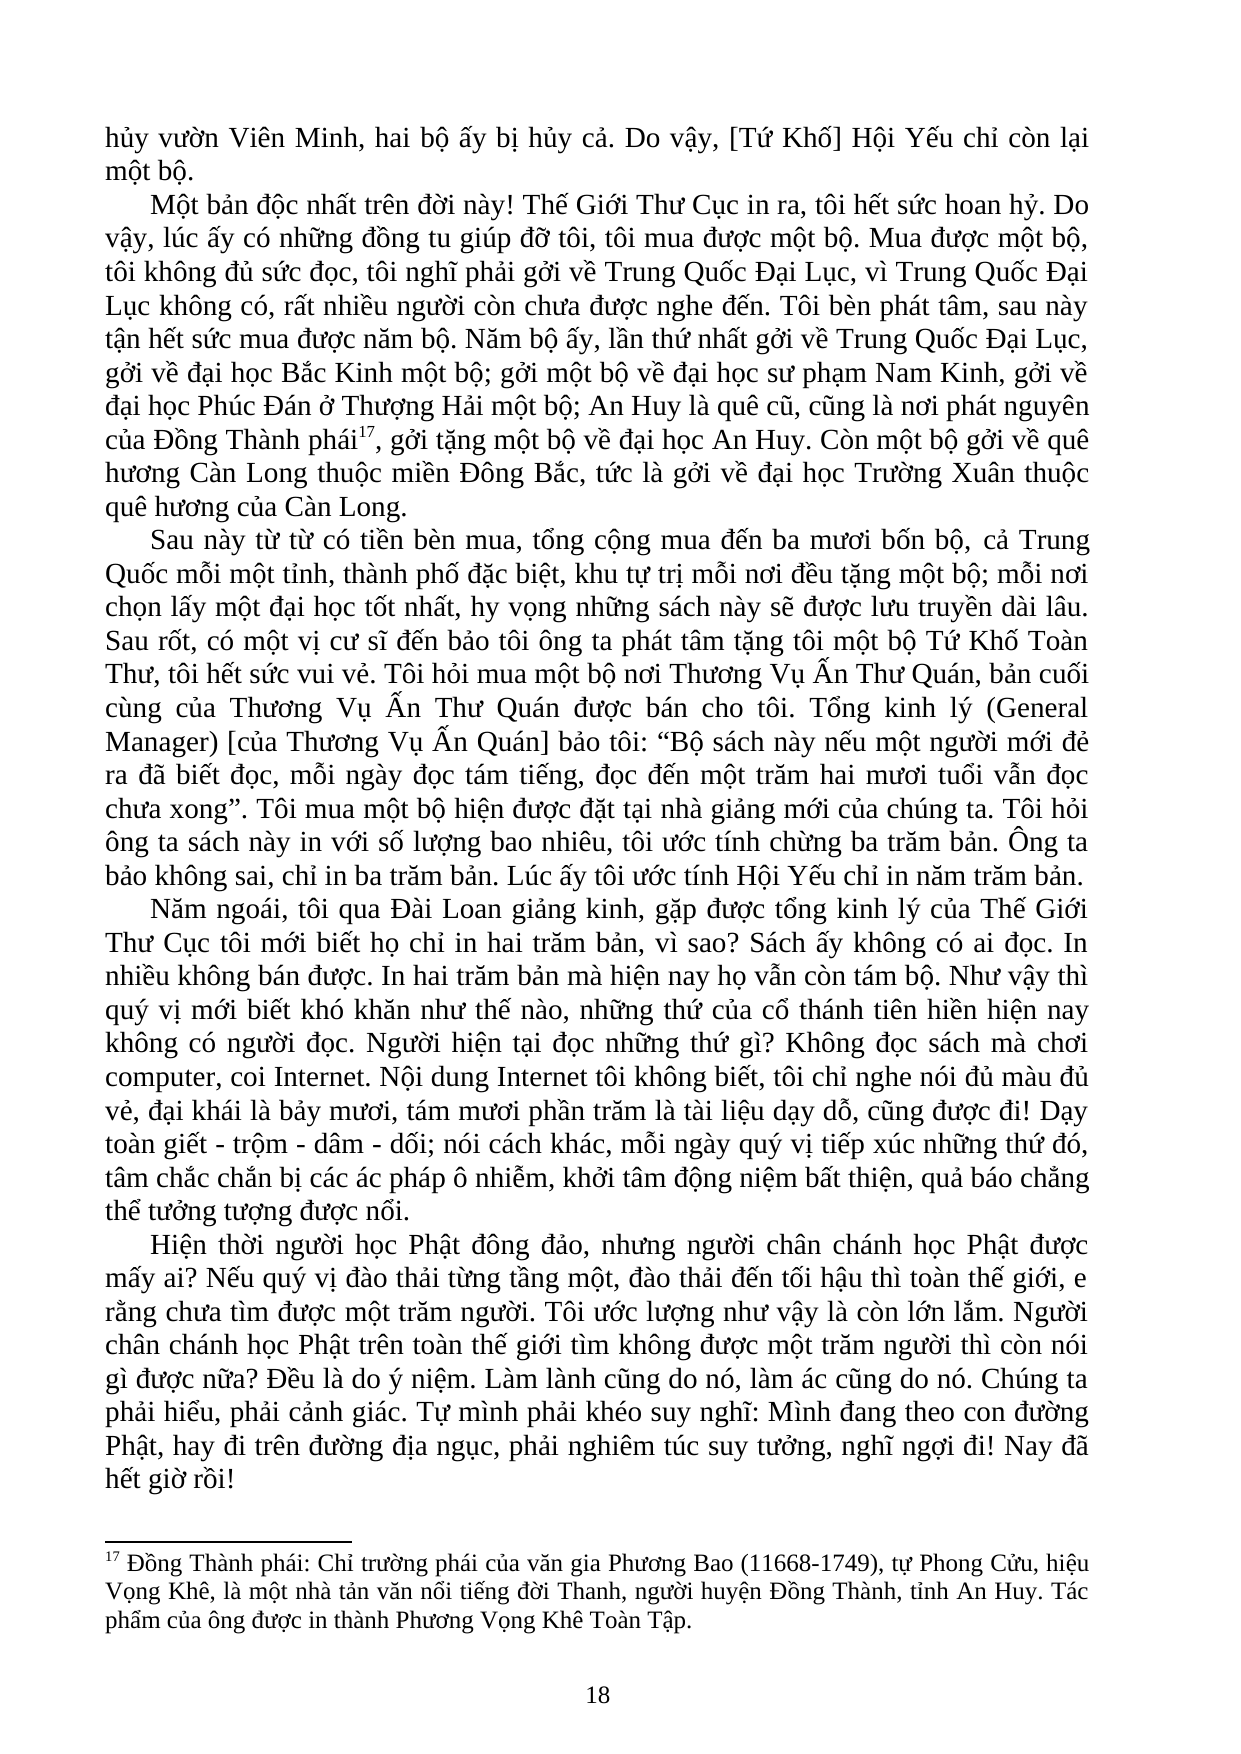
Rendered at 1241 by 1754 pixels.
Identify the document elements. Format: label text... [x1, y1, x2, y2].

text Sau này từ từ có tiền bèn mua, tổng cộng mua đến ba mươi bốn bộ, cả Trung Quốc mỗi một tỉnh, thành phố đặc biệt, khu tự trị mỗi nơi đều tặng một bộ; mỗi nơi chọn lấy một đại học tốt nhất, hy vọng những sách này sẽ được lưu truyền dài lâu. Sau rốt, có một vị cư sĩ đến bảo tôi ông ta phát tâm tặng tôi một bộ Tứ Khố Toàn Thư, tôi hết sức vui vẻ. Tôi hỏi mua một bộ nơi Thương Vụ Ấn Thư Quán, bản cuối cùng của Thương Vụ Ấn Thư Quán được bán cho tôi. Tổng kinh lý (General Manager) [của Thương Vụ Ấn Quán] bảo tôi: “Bộ sách này nếu một người mới đẻ ra đã biết đọc, mỗi ngày đọc tám tiếng, đọc đến một trăm hai mươi tuổi vẫn đọc chưa xong”. Tôi mua một bộ hiện được đặt tại nhà giảng mới của chúng ta. Tôi hỏi ông ta sách này in với số lượng bao nhiêu, tôi ước tính chừng ba trăm bản. Ông ta bảo không sai, chỉ in ba trăm bản. Lúc ấy tôi ước tính Hội Yếu chỉ in năm trăm bản. [105, 522, 1090, 891]
text Hiện thời người học Phật đông đảo, nhưng người chân chánh học Phật được mấy ai? Nếu quý vị đào thải từng tầng một, đào thải đến tối hậu thì toàn thế giới, e rằng chưa tìm được một trăm người. Tôi ước lượng như vậy là còn lớn lắm. Người chân chánh học Phật trên toàn thế giới tìm không được một trăm người thì còn nói gì được nữa? Đều là do ý niệm. Làm lành cũng do nó, làm ác cũng do nó. Chúng ta phải hiểu, phải cảnh giác. Tự mình phải khéo suy nghĩ: Mình đang theo con đường Phật, hay đi trên đường địa ngục, phải nghiêm túc suy tưởng, nghĩ ngợi đi! Nay đã hết giờ rồi! [105, 1227, 1090, 1495]
text Trước kia, tôi ở Đài Loan, Thương Vụ Ấn Thư Quán in bộ Tứ Khố Toàn Thư; lúc ấy tôi muốn mua, tâm có thừa mà sức không đủ, không có tiền. Về sau, Thế Giới Thư Cục lại xuất bản bộ Tứ Khố Hội Yếu, lúc ấy tôi rất hoan hỷ. Tôi nghĩ Tứ Khố nay vẫn còn có mấy bộ được lưu truyền. Trước kia, những người già cả bảo tôi: Vào thời hoàng đế Càn Long, nguyên bản Tứ Khố Toàn Thư được chép tay, chép thành bảy bộ. Đã nhiều năm trôi qua, qua bao chiến tranh loạn lạc, thay đổi triều đại, tổn thất hết, bị hủy hoại hết, thất lạc hết, đáng tiếc thay! Đại khái ở Trung Quốc Đại Lục còn được hai bộ, Đài Loan có một bộ là ba bộ. Những bản dở dang, không hoàn toàn cũng còn được vài bộ, nhưng Tứ Khố Hội Yếu không có. Đương thời chỉ có hai bản Tứ Khố Hội Yếu, một bản để ở Si Tảo Đường, tức là thư phòng của vua Càn Long trong hoàng cung. Bộ kia để tại vườn Viên Minh, trong vườn Viên Minh có một bộ Toàn Thư và một bộ Hội Yếu. Lúc bát quốc liên quân thiêu hủy vườn Viên Minh, hai bộ ấy bị hủy cả. Do vậy, [Tứ Khố] Hội Yếu chỉ còn lại một bộ. [105, 120, 1090, 187]
text Năm ngoái, tôi qua Đài Loan giảng kinh, gặp được tổng kinh lý của Thế Giới Thư Cục tôi mới biết họ chỉ in hai trăm bản, vì sao? Sách ấy không có ai đọc. In nhiều không bán được. In hai trăm bản mà hiện nay họ vẫn còn tám bộ. Như vậy thì quý vị mới biết khó khăn như thế nào, những thứ của cổ thánh tiên hiền hiện nay không có người đọc. Người hiện tại đọc những thứ gì? Không đọc sách mà chơi computer, coi Internet. Nội dung Internet tôi không biết, tôi chỉ nghe nói đủ màu đủ vẻ, đại khái là bảy mươi, tám mươi phần trăm là tài liệu dạy dỗ, cũng được đi! Dạy toàn giết - trộm - dâm - dối; nói cách khác, mỗi ngày quý vị tiếp xúc những thứ đó, tâm chắc chắn bị các ác pháp ô nhiễm, khởi tâm động niệm bất thiện, quả báo chẳng thể tưởng tượng được nổi. [105, 891, 1090, 1227]
text Một bản độc nhất trên đời này! Thế Giới Thư Cục in ra, tôi hết sức hoan hỷ. Do vậy, lúc ấy có những đồng tu giúp đỡ tôi, tôi mua được một bộ. Mua được một bộ, tôi không đủ sức đọc, tôi nghĩ phải gởi về Trung Quốc Đại Lục, vì Trung Quốc Đại Lục không có, rất nhiều người còn chưa được nghe đến. Tôi bèn phát tâm, sau này tận hết sức mua được năm bộ. Năm bộ ấy, lần thứ nhất gởi về Trung Quốc Đại Lục, gởi về đại học Bắc Kinh một bộ; gởi một bộ về đại học sư phạm Nam Kinh, gởi về đại học Phúc Đán ở Thượng Hải một bộ; An Huy là quê cũ, cũng là nơi phát nguyên của Đồng Thành phái, gởi tặng một bộ về đại học An Huy. Còn một bộ gởi về quê hương Càn Long thuộc miền Đông Bắc, tức là gởi về đại học Trường Xuân thuộc quê hương của Càn Long. [105, 187, 1090, 522]
